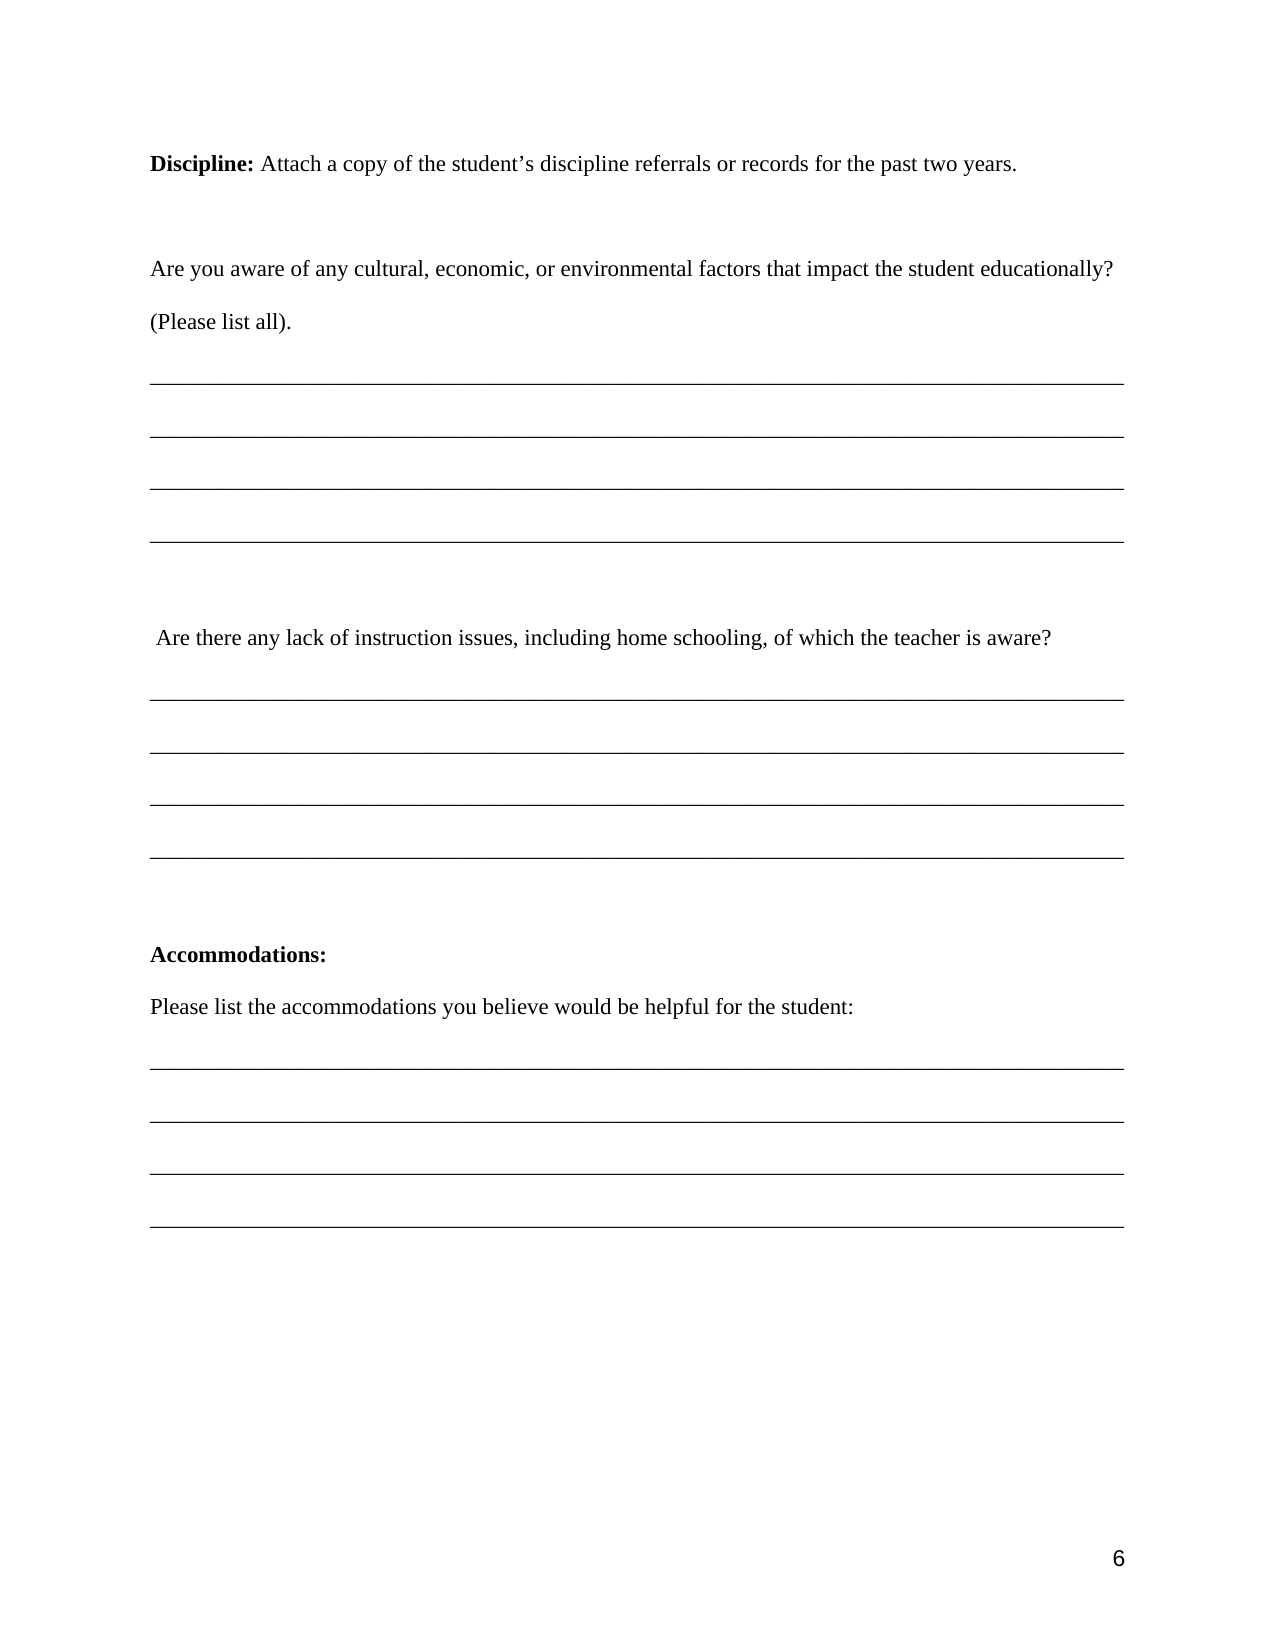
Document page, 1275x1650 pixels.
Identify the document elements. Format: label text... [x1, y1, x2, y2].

text Please list the accommodations you believe would be helpful for the student: [150, 993, 1125, 1020]
text ____________________________________________________________________________________________________________________________________________________________________________________________________________________________________________________________________________________________________________________________________________________ [150, 1046, 1125, 1231]
text Accommodations: [150, 941, 1125, 967]
text Are you aware of any cultural, economic, or environmental factors that impact the student educationally? (Please list all). ____________________________________________________________________________________________________________________________________________________________________________________________________________________________________________________________________________________________________________________________________________________ [150, 255, 1125, 545]
text Are there any lack of instruction issues, including home schooling, of which the teacher is aware? ____________________________________________________________________________________________________________________________________________________________________________________________________________________________________________________________________________________________________________________________________________________ [150, 624, 1125, 862]
text Discipline: Attach a copy of the student’s discipline referrals or records for the past two years. [150, 150, 1125, 176]
